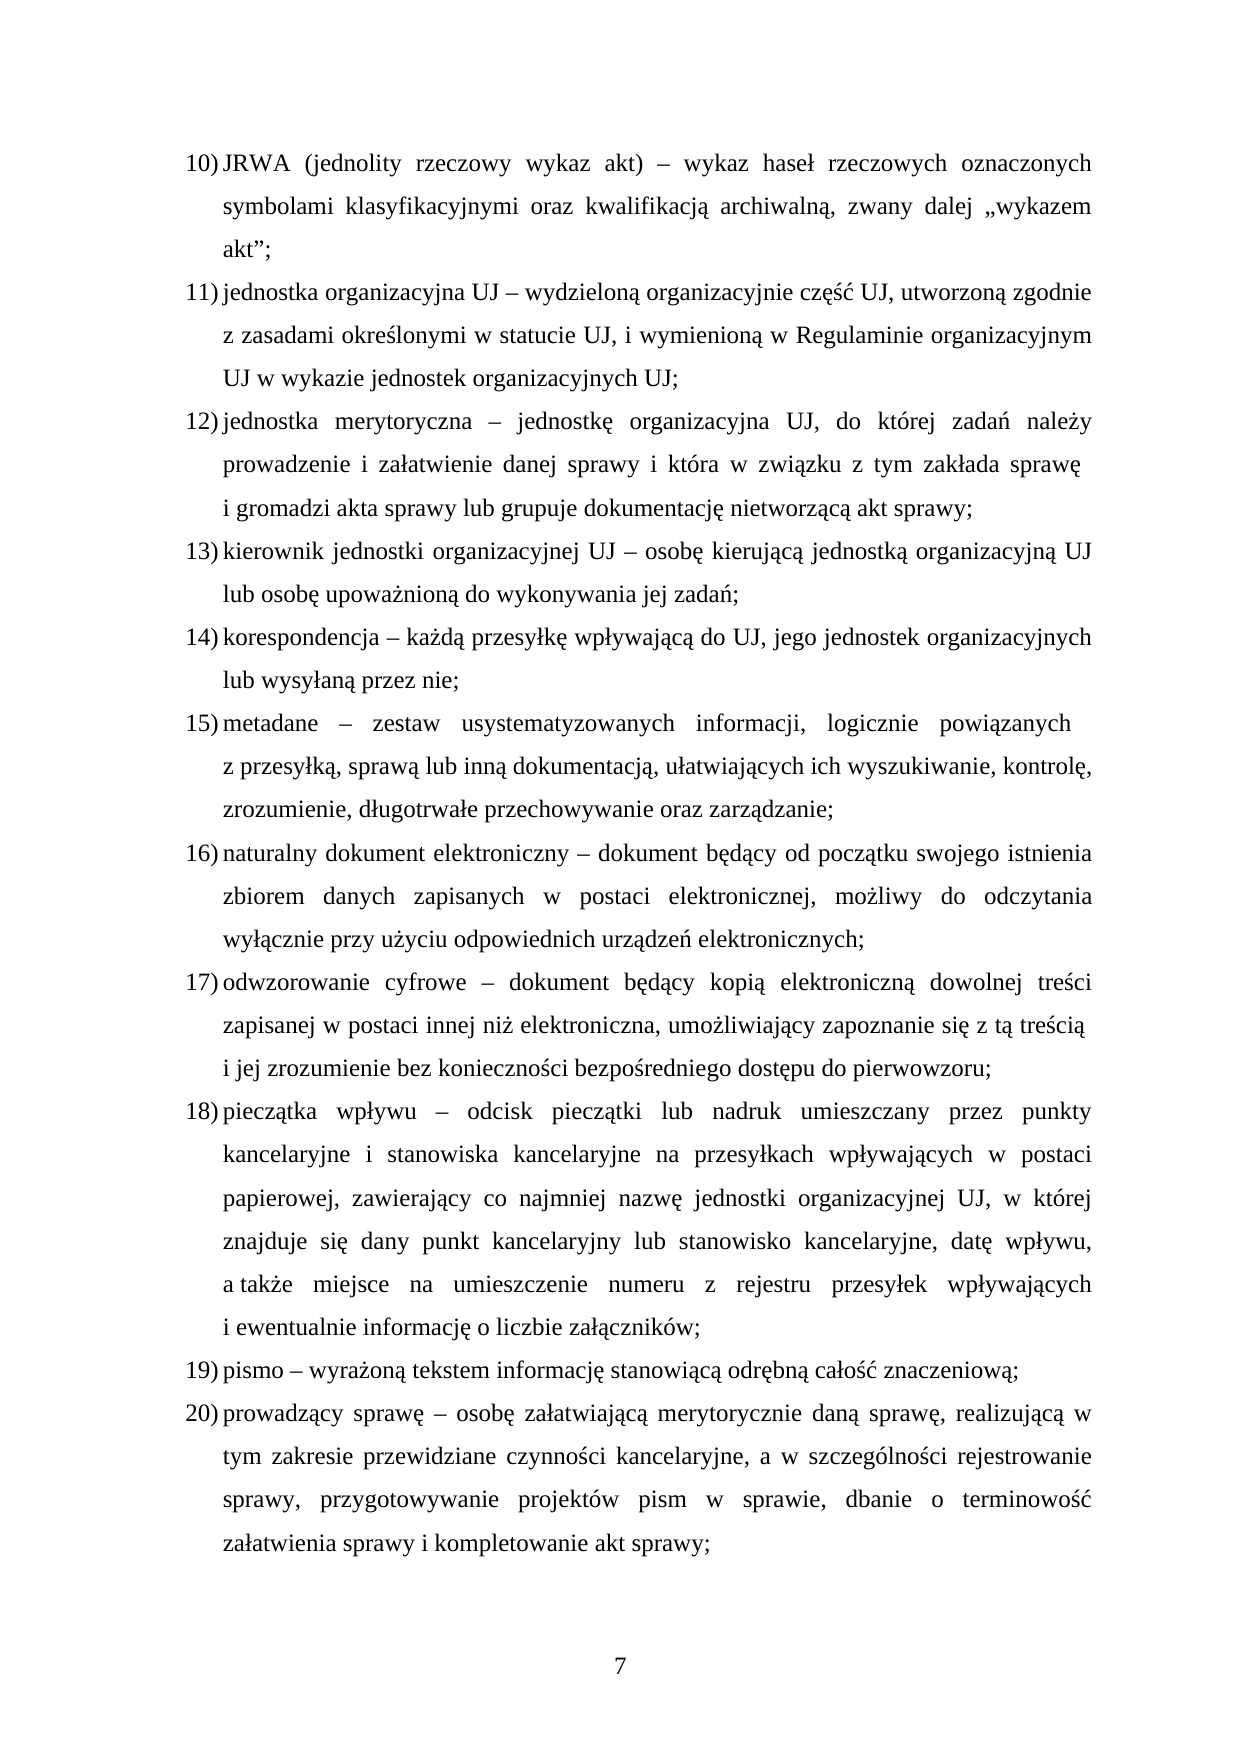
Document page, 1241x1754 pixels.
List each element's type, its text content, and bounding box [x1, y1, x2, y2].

list jednostka organizacyjna UJ – wydzieloną organizacyjnie część UJ, utworzoną zgodnie z zasadami określonymi w statucie UJ, i wymienioną w Regulaminie organizacyjnym UJ w wykazie jednostek organizacyjnych UJ; [185, 277, 1093, 392]
list prowadzący sprawę – osobę załatwiającą merytorycznie daną sprawę, realizującą w tym zakresie przewidziane czynności kancelaryjne, a w szczególności rejestrowanie sprawy, przygotowywanie projektów pism w sprawie, dbanie o terminowość załatwienia sprawy i kompletowanie akt sprawy; [185, 1398, 1093, 1556]
list naturalny dokument elektroniczny – dokument będący od początku swojego istnienia zbiorem danych zapisanych w postaci elektronicznej, możliwy do odczytania wyłącznie przy użyciu odpowiednich urządzeń elektronicznych; [185, 838, 1093, 953]
list kierownik jednostki organizacyjnej UJ – osobę kierującą jednostką organizacyjną UJ lub osobę upoważnioną do wykonywania jej zadań; [185, 536, 1093, 608]
list pismo – wyrażoną tekstem informację stanowiącą odrębną całość znaczeniową; [185, 1355, 1093, 1384]
list JRWA (jednolity rzeczowy wykaz akt) – wykaz haseł rzeczowych oznaczonych symbolami klasyfikacyjnymi oraz kwalifikacją archiwalną, zwany dalej „wykazem akt”; [185, 148, 1093, 263]
list metadane – zestaw usystematyzowanych informacji, logicznie powiązanych z przesyłką, sprawą lub inną dokumentacją, ułatwiających ich wyszukiwanie, kontrolę, zrozumienie, długotrwałe przechowywanie oraz zarządzanie; [185, 708, 1093, 823]
list pieczątka wpływu – odcisk pieczątki lub nadruk umieszczany przez punkty kancelaryjne i stanowiska kancelaryjne na przesyłkach wpływających w postaci papierowej, zawierający co najmniej nazwę jednostki organizacyjnej UJ, w której znajduje się dany punkt kancelaryjny lub stanowisko kancelaryjne, datę wpływu, a także miejsce na umieszczenie numeru z rejestru przesyłek wpływających i ewentualnie informację o liczbie załączników; [185, 1096, 1093, 1341]
list odwzorowanie cyfrowe – dokument będący kopią elektroniczną dowolnej treści zapisanej w postaci innej niż elektroniczna, umożliwiający zapoznanie się z tą treścią i jej zrozumienie bez konieczności bezpośredniego dostępu do pierwowzoru; [185, 967, 1093, 1082]
list jednostka merytoryczna – jednostkę organizacyjna UJ, do której zadań należy prowadzenie i załatwienie danej sprawy i która w związku z tym zakłada sprawę i gromadzi akta sprawy lub grupuje dokumentację nietworzącą akt sprawy; [185, 406, 1093, 521]
list korespondencja – każdą przesyłkę wpływającą do UJ, jego jednostek organizacyjnych lub wysyłaną przez nie; [185, 622, 1093, 694]
